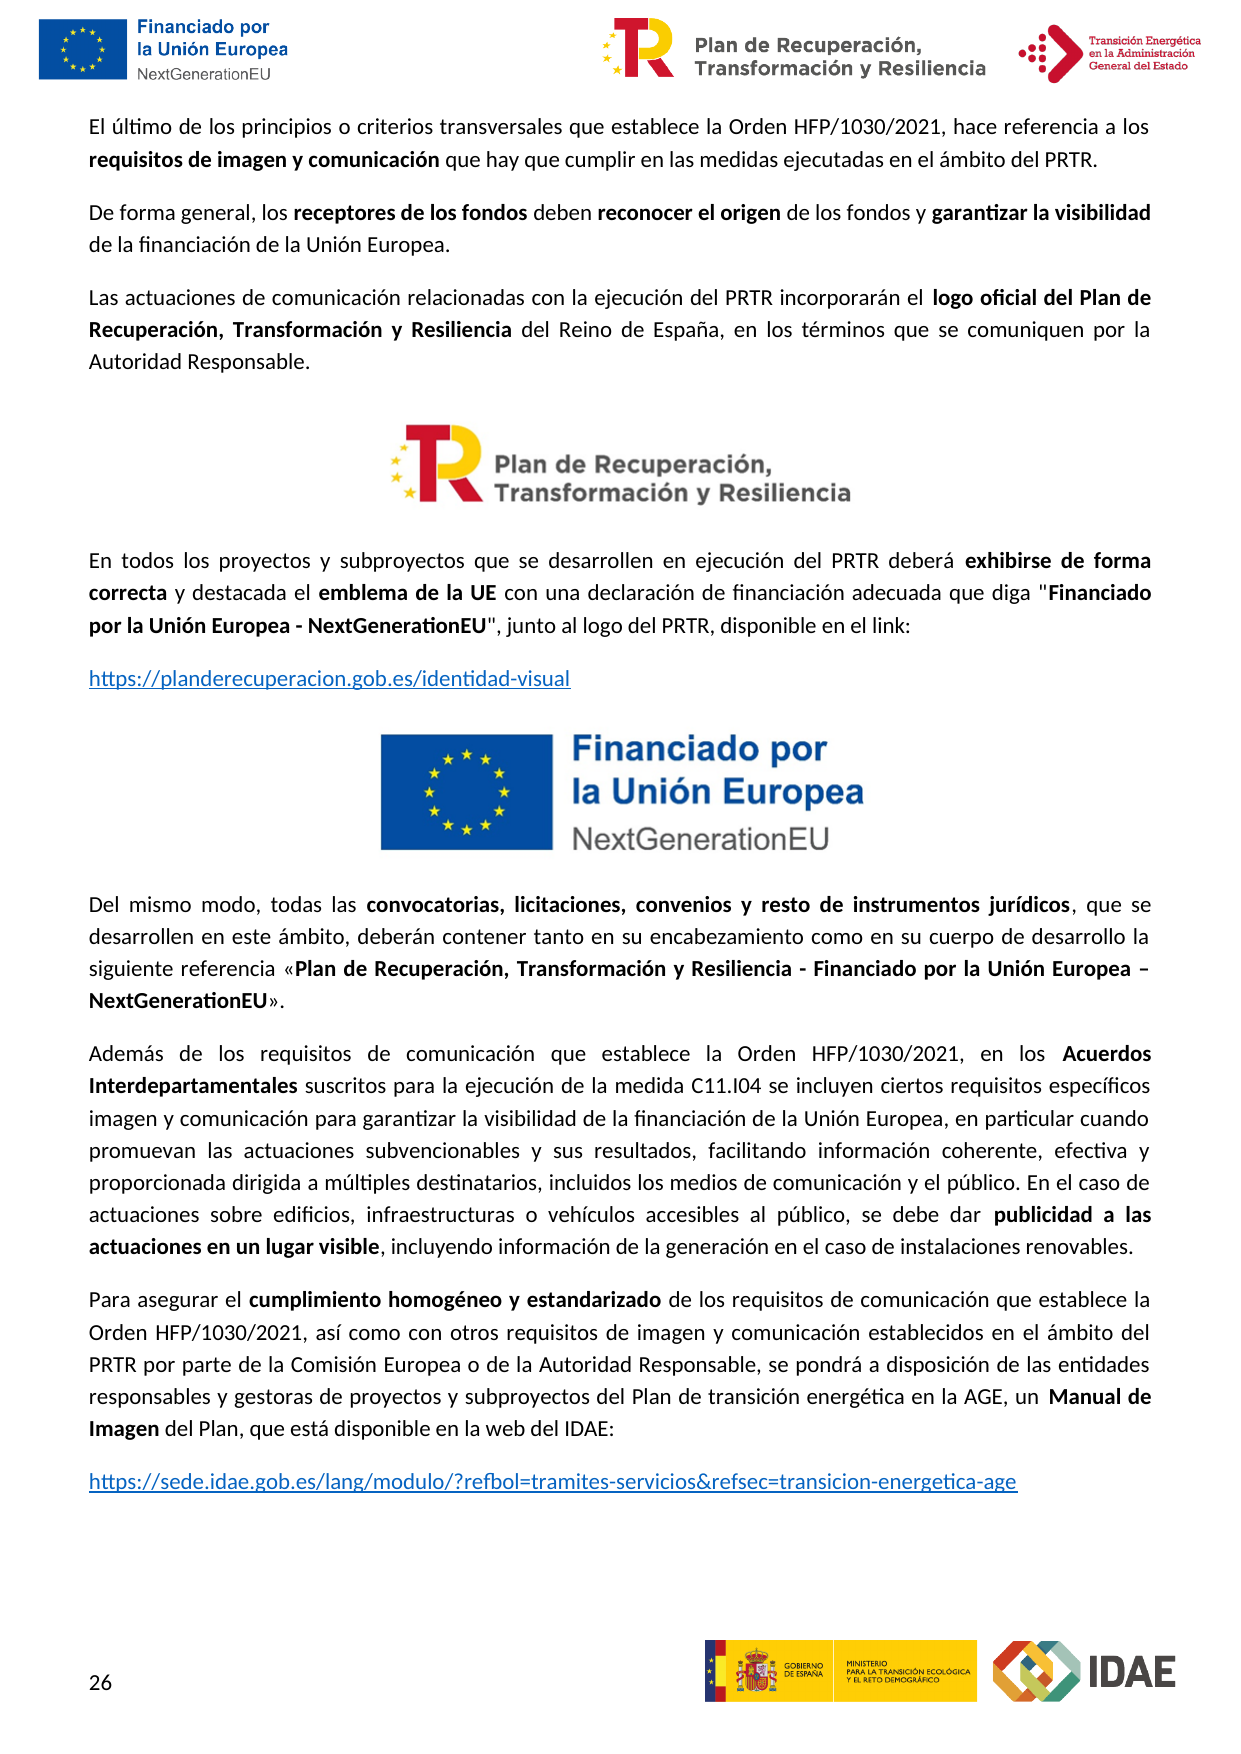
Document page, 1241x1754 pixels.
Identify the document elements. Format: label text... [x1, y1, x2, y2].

picture [705, 1640, 978, 1702]
text De forma general, los receptores de los fondos deben reconocer el origen de los fondos y garantizar la visibilidad de la financiación de la Unión Europea. [89, 198, 1152, 258]
picture [598, 11, 993, 80]
text Del mismo modo, todas las convocatorias, licitaciones, convenios y resto de instrumentos jurídicos, que se desarrollen en este ámbito, deberán contener tanto en su encabezamiento como en su cuerpo de desarrollo la siguiente referencia «Plan de Recuperación, Transformación y Resiliencia - Financiado por la Unión Europea – NextGenerationEU». [89, 890, 1152, 1014]
text El último de los principios o criterios transversales que establece la Orden HFP/1030/2021, hace referencia a los requisitos de imagen y comunicación que hay que cumplir en las medidas ejecutadas en el ámbito del PRTR. [89, 112, 1152, 173]
picture [38, 19, 288, 80]
picture [1013, 20, 1206, 89]
text Para asegurar el cumplimiento homogéneo y estandarizado de los requisitos de comunicación que establece la Orden HFP/1030/2021, así como con otros requisitos de imagen y comunicación establecidos en el ámbito del PRTR por parte de la Comisión Europea o de la Autoridad Responsable, se pondrá a disposición de las entidades responsables y gestoras de proyectos y subproyectos del Plan de transición energética en la AGE, un Manual de Imagen del Plan, que está disponible en la web del IDAE: [89, 1286, 1152, 1442]
picture [992, 1641, 1176, 1702]
text https://sede.idae.gob.es/lang/modulo/?refbol=tramites-servicios&refsec=transicion-energetica-age [89, 1467, 1152, 1495]
text En todos los proyectos y subproyectos que se desarrollen en ejecución del PRTR deberá exhibirse de forma correcta y destacada el emblema de la UE con una declaración de financiación adecuada que diga "Financiado por la Unión Europea - NextGenerationEU", junto al logo del PRTR, disponible en el link: [89, 546, 1152, 639]
picture [368, 400, 872, 522]
text https://planderecuperacion.gob.es/identidad-visual [89, 664, 1152, 692]
picture [368, 716, 872, 865]
text Además de los requisitos de comunicación que establece la Orden HFP/1030/2021, en los Acuerdos Interdepartamentales suscritos para la ejecución de la medida C11.I04 se incluyen ciertos requisitos específicos imagen y comunicación para garantizar la visibilidad de la financiación de la Unión Europea, en particular cuando promuevan las actuaciones subvencionables y sus resultados, facilitando información coherente, efectiva y proporcionada dirigida a múltiples destinatarios, incluidos los medios de comunicación y el público. En el caso de actuaciones sobre edificios, infraestructuras o vehículos accesibles al público, se debe dar publicidad a las actuaciones en un lugar visible, incluyendo información de la generación en el caso de instalaciones renovables. [89, 1039, 1152, 1261]
text Las actuaciones de comunicación relacionadas con la ejecución del PRTR incorporarán el logo oficial del Plan de Recuperación, Transformación y Resiliencia del Reino de España, en los términos que se comuniquen por la Autoridad Responsable. [89, 283, 1152, 375]
